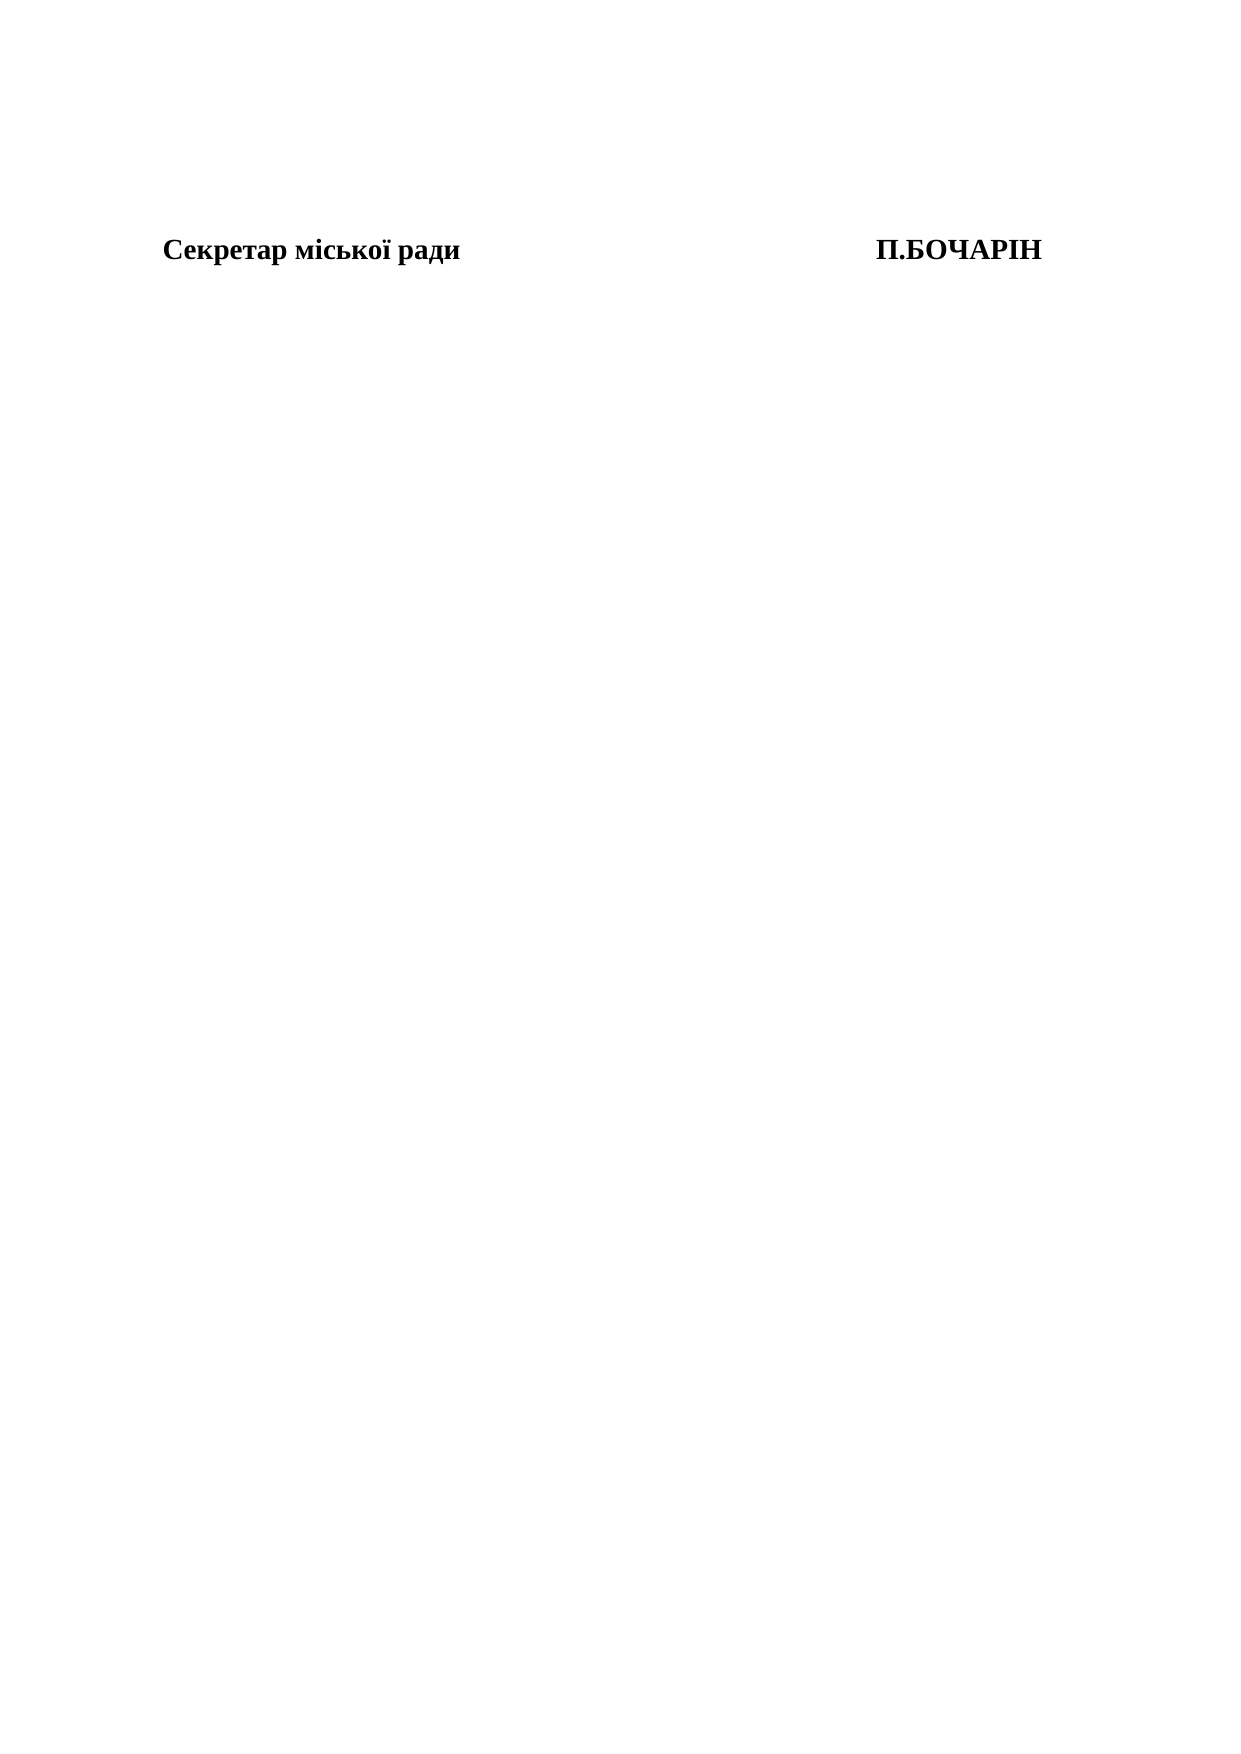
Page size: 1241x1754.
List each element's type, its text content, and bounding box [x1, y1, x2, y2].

text Секретар міської ради П.БОЧАРІН [162, 232, 1152, 266]
